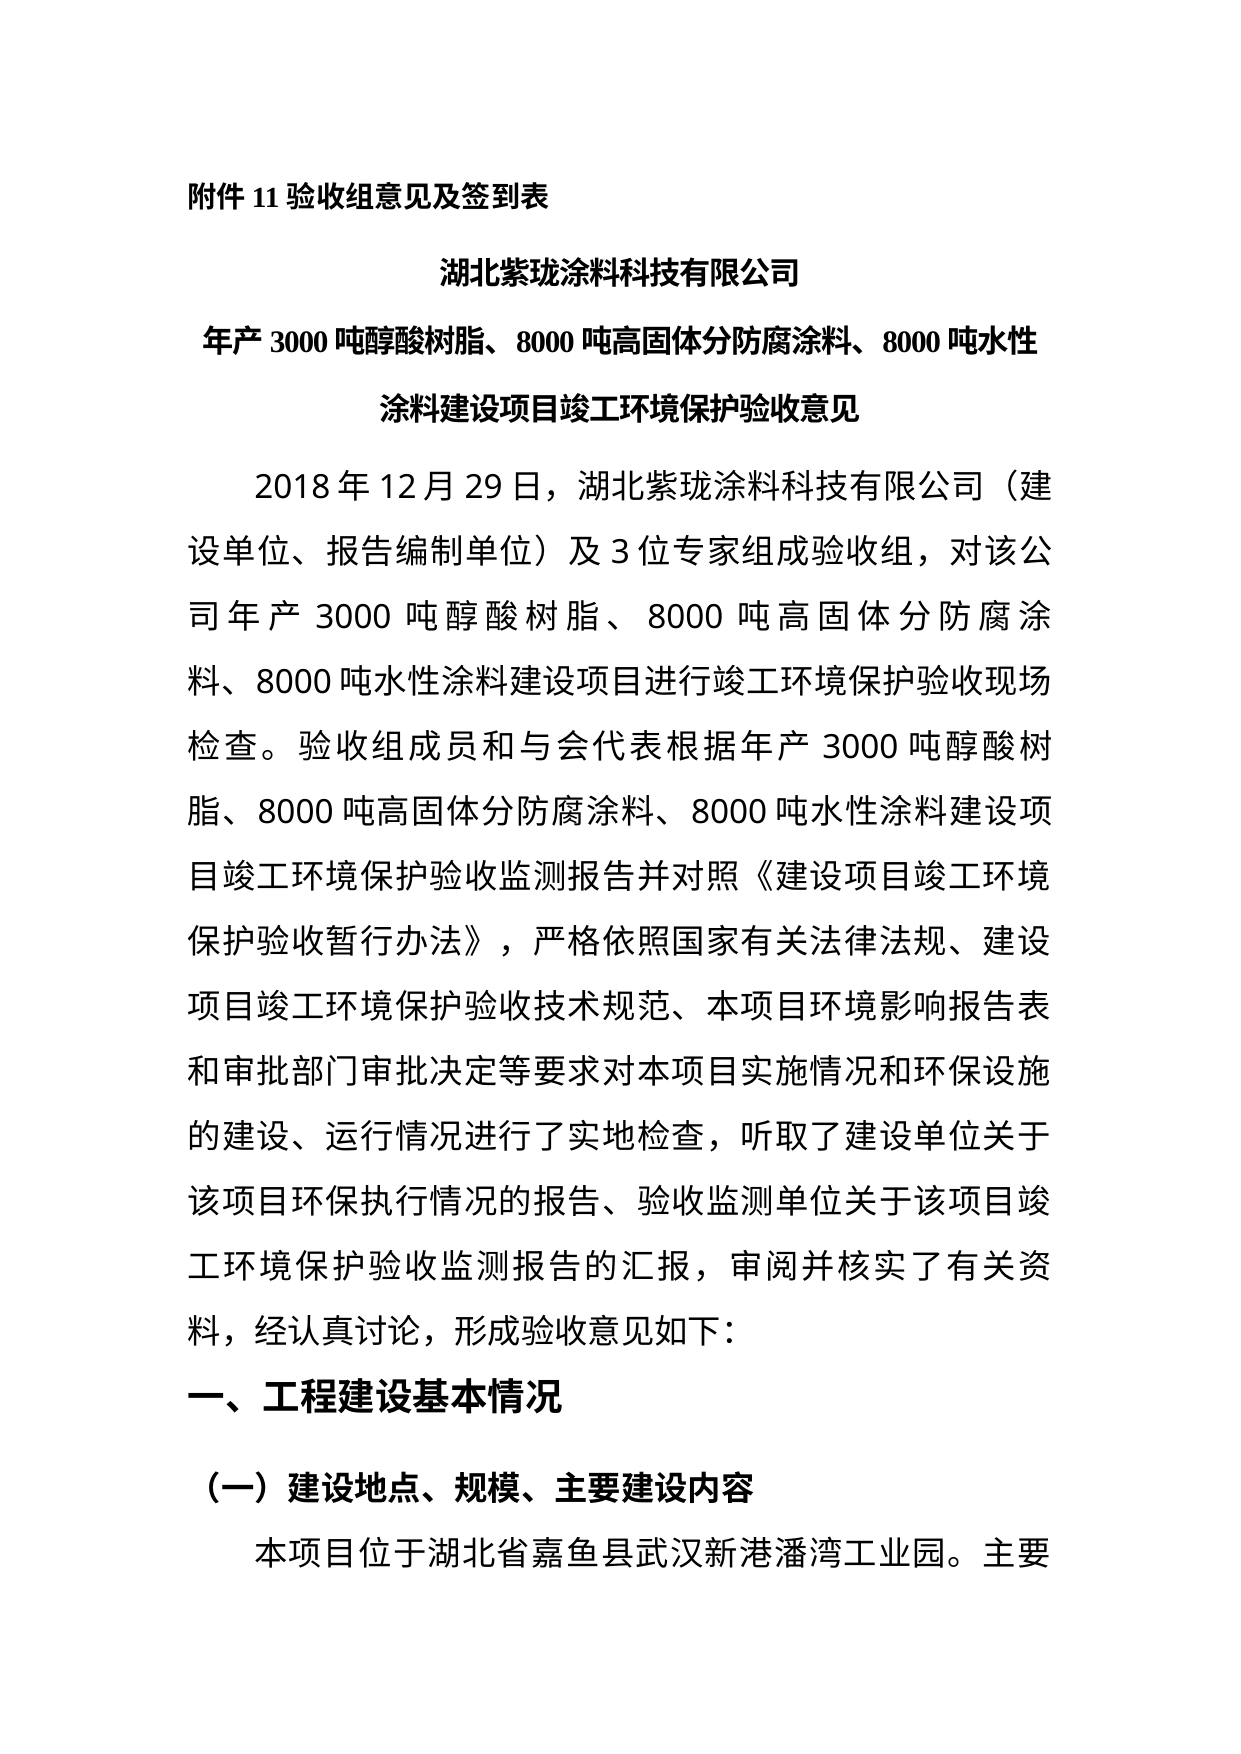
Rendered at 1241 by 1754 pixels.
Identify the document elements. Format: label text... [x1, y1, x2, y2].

text （一）建设地点、规模、主要建设内容 [187, 1454, 1053, 1519]
text 附件11 验收组意见及签到表 [187, 162, 1053, 227]
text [187, 1519, 1053, 1584]
text 湖北紫珑涂料科技有限公司 [187, 248, 1053, 293]
text 年产3000吨醇酸树脂、8000吨高固体分防腐涂料、8000吨水性涂料建设项目竣工环境保护验收意见 [187, 316, 1053, 429]
text 2018年12月29日，湖北紫珑涂料科技有限公司（建设单位、报告编制单位）及3位专家组成验收组，对该公司年产3000吨醇酸树脂、8000吨高固体分防腐涂料、8000吨水性涂料建设项目进行竣工环境保护验收现场检查。验收组成员和与会代表根据年产3000吨醇酸树脂、8000吨高固体分防腐涂料、8000吨水性涂料建设项目竣工环境保护验收监测报告并对照《建设项目竣工环境保护验收暂行办法》，严格依照国家有关法律法规、建设项目竣工环境保护验收技术规范、本项目环境影响报告表和审批部门审批决定等要求对本项目实施情况和环保设施的建设、运行情况进行了实地检查，听取了建设单位关于该项目环保执行情况的报告、验收监测单位关于该项目竣工环境保护验收监测报告的汇报，审阅并核实了有关资料，经认真讨论，形成验收意见如下： [187, 452, 1053, 1362]
subtitle 工程建设基本情况 [187, 1362, 1053, 1427]
